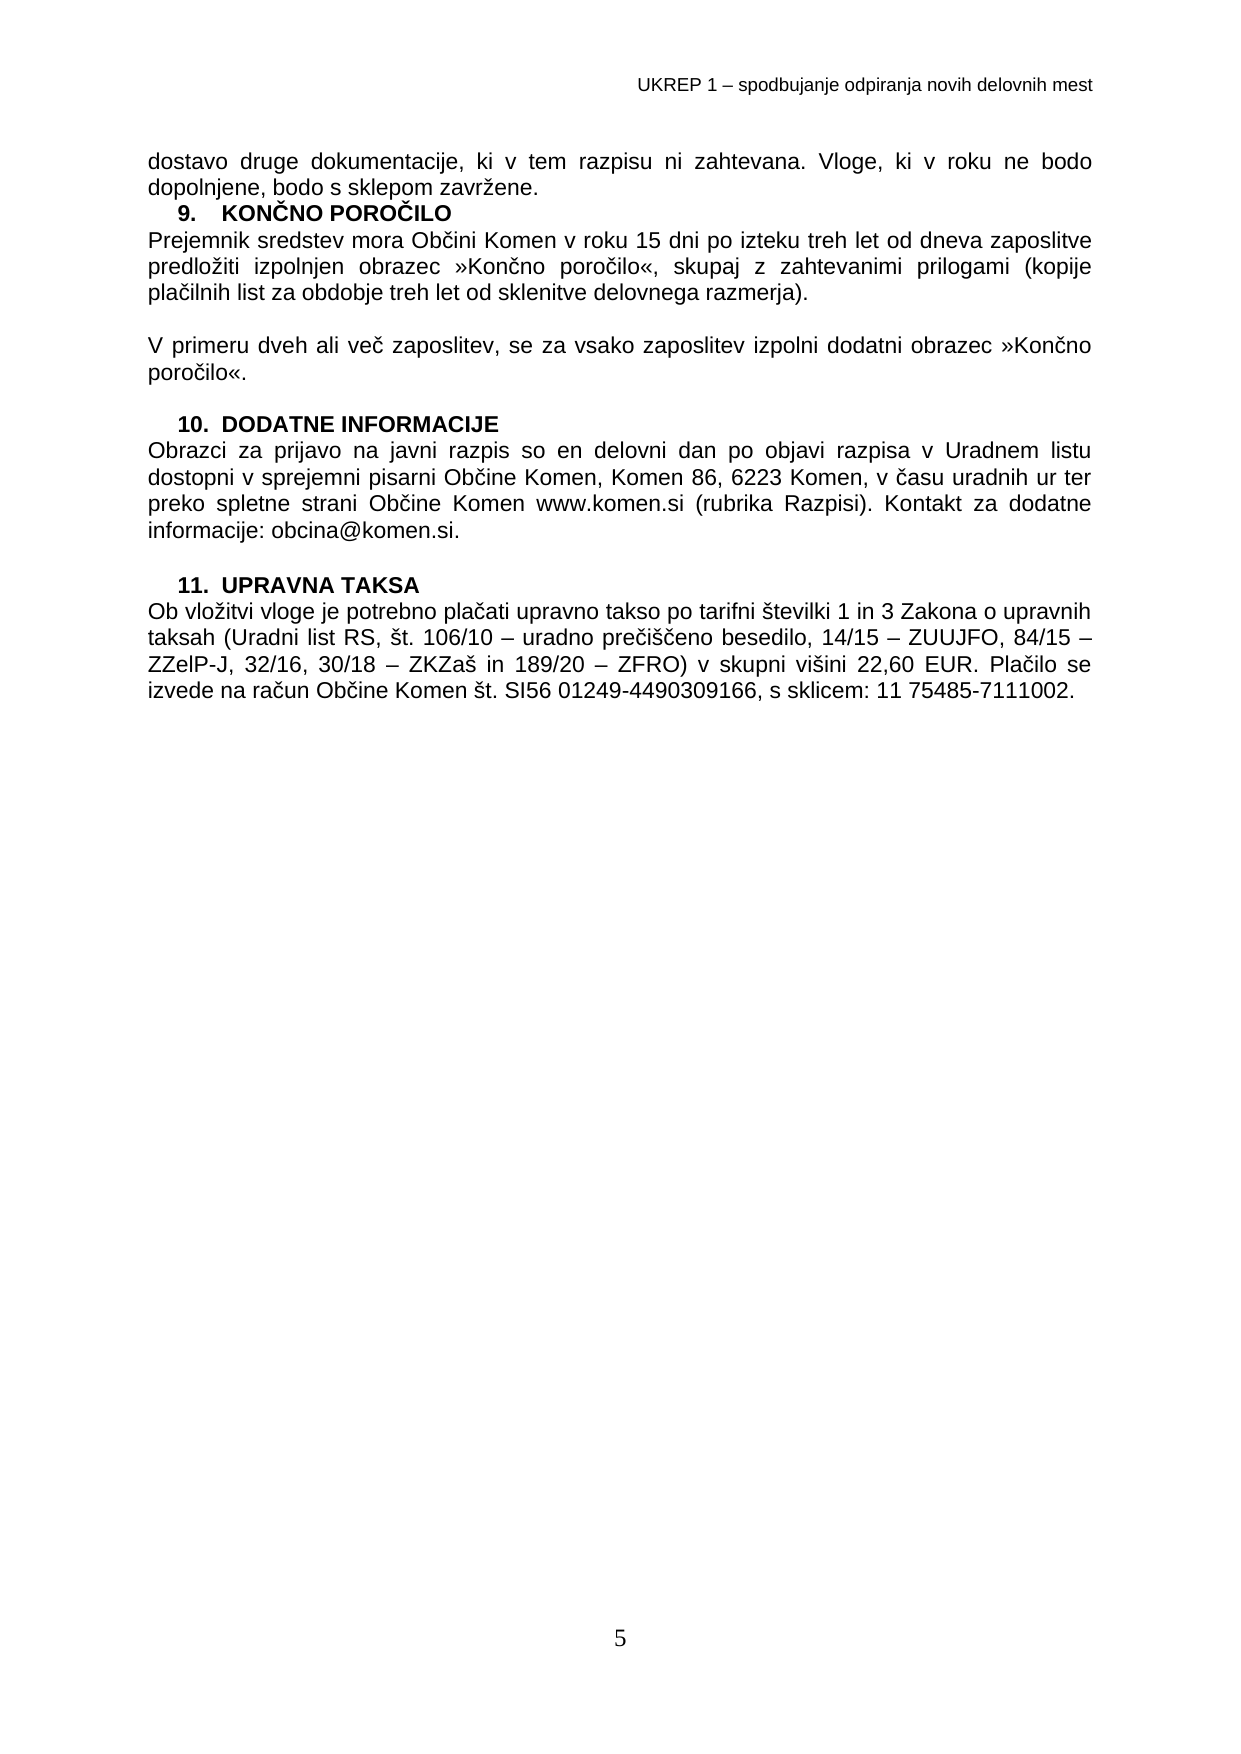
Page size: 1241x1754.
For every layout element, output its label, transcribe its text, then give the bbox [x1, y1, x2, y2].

text V primeru dveh ali več zaposlitev, se za vsako zaposlitev izpolni dodatni obrazec »Končno poročilo«. [148, 332, 1093, 385]
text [148, 148, 1093, 200]
list UPRAVNA TAKSA [148, 572, 1093, 598]
text Ob vložitvi vloge je potrebno plačati upravno takso po tarifni številki 1 in 3 Zakona o upravnih taksah (Uradni list RS, št. 106/10 – uradno prečiščeno besedilo, 14/15 – ZUUJFO, 84/15 – ZZelP-J, 32/16, 30/18 – ZKZaš in 189/20 – ZFRO) v skupni višini 22,60 EUR. Plačilo se izvede na račun Občine Komen št. SI56 01249-4490309166, s sklicem: 11 75485-7111002. [148, 598, 1093, 703]
list DODATNE INFORMACIJE [148, 411, 1093, 437]
text Obrazci za prijavo na javni razpis so en delovni dan po objavi razpisa v Uradnem listu dostopni v sprejemni pisarni Občine Komen, Komen 86, 6223 Komen, v času uradnih ur ter preko spletne strani Občine Komen www.komen.si (rubrika Razpisi). Kontakt za dodatne informacije: obcina@komen.si. [148, 437, 1093, 543]
list KONČNO POROČILO [148, 200, 1093, 227]
text Prejemnik sredstev mora Občini Komen v roku 15 dni po izteku treh let od dneva zaposlitve predložiti izpolnjen obrazec »Končno poročilo«, skupaj z zahtevanimi prilogami (kopije plačilnih list za obdobje treh let od sklenitve delovnega razmerja). [148, 227, 1093, 306]
